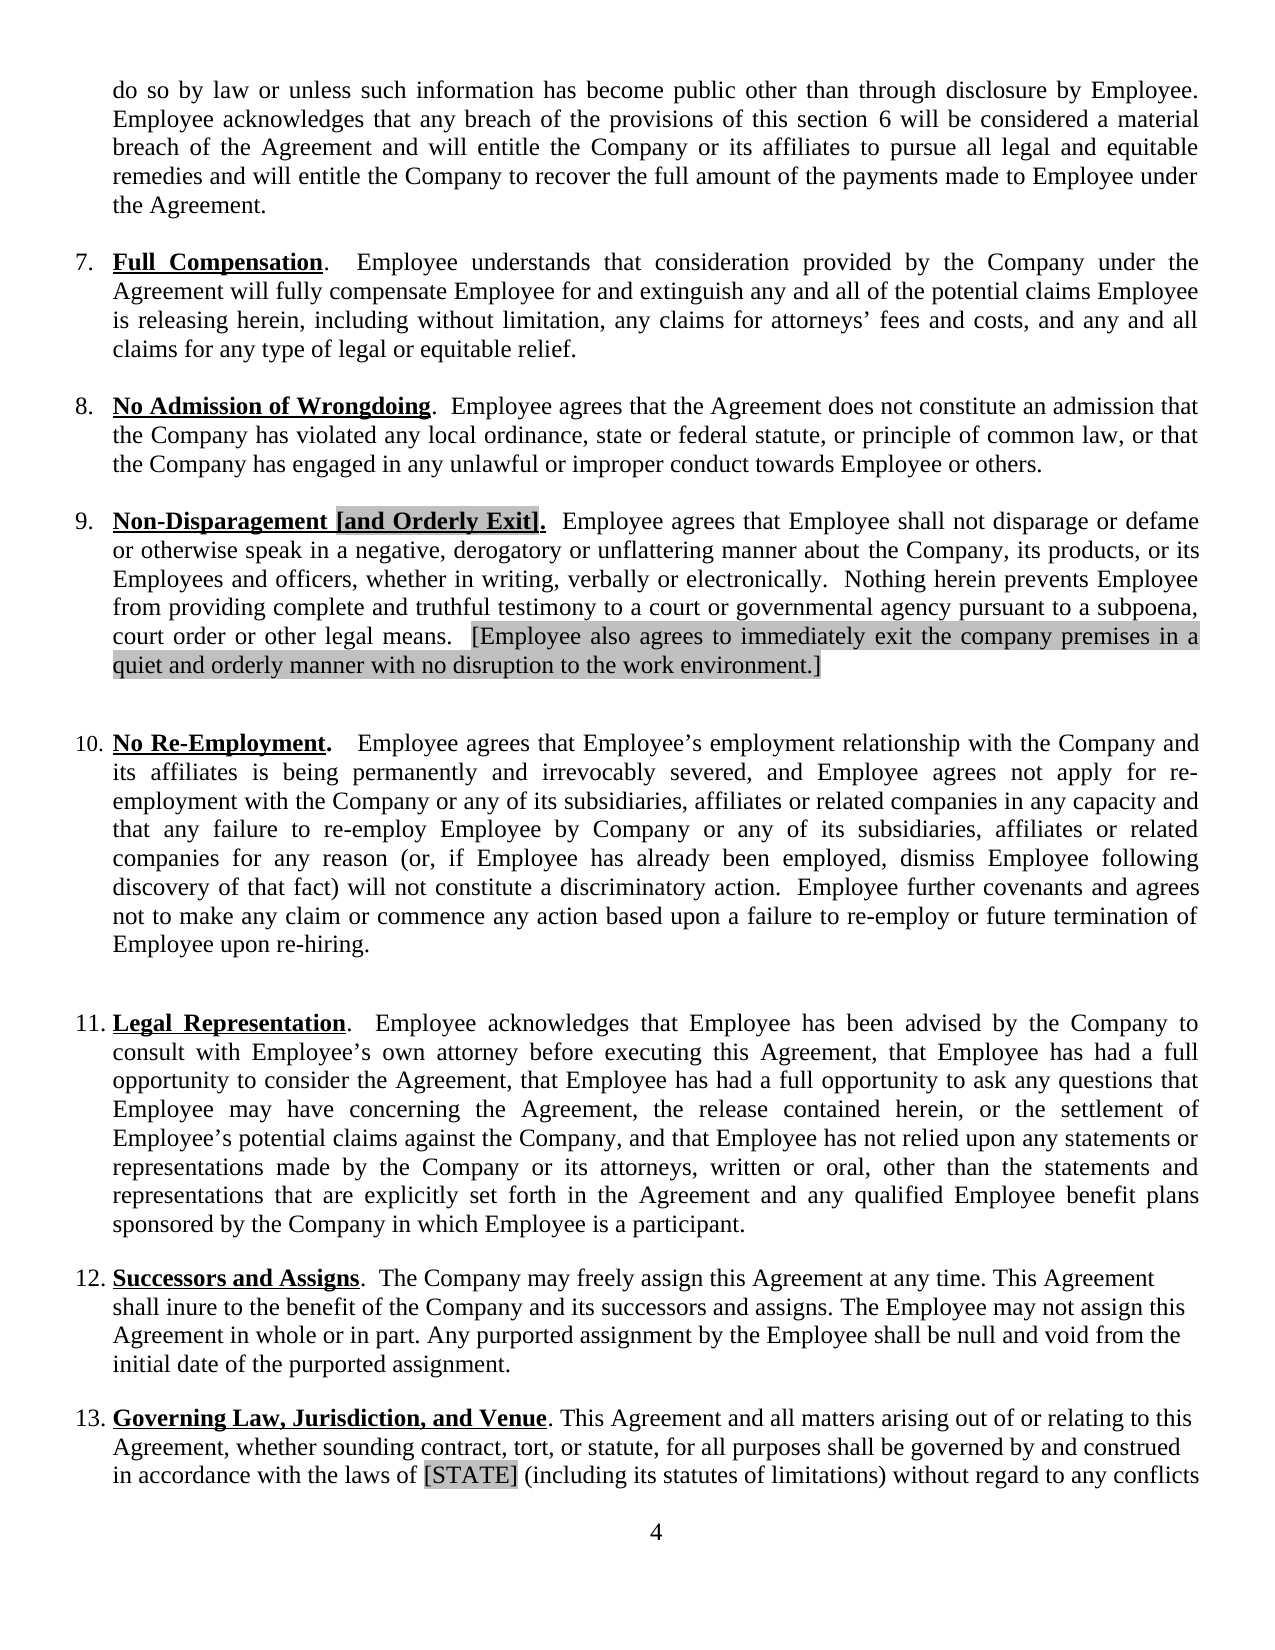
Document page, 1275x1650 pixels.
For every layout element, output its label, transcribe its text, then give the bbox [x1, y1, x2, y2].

list No Admission of Wrongdoing. Employee agrees that the Agreement does not constitute an admission that the Company has violated any local ordinance, state or federal statute, or principle of common law, or that the Company has engaged in any unlawful or improper conduct towards Employee or others. [75, 391, 1200, 477]
list Full Compensation. Employee understands that consideration provided by the Company under the Agreement will fully compensate Employee for and extinguish any and all of the potential claims Employee is releasing herein, including without limitation, any claims for attorneys’ fees and costs, and any and all claims for any type of legal or equitable relief. [75, 247, 1200, 362]
list Non-Disparagement [and Orderly Exit]. Employee agrees that Employee shall not disparage or defame or otherwise speak in a negative, derogatory or unflattering manner about the Company, its products, or its Employees and officers, whether in writing, verbally or electronically. Nothing herein prevents Employee from providing complete and truthful testimony to a court or governmental agency pursuant to a subpoena, court order or other legal means. [Employee also agrees to immediately exit the company premises in a quiet and orderly manner with no disruption to the work environment.] [75, 506, 1200, 679]
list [75, 75, 1200, 219]
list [75, 1403, 1200, 1489]
list No Re-Employment. Employee agrees that Employee’s employment relationship with the Company and its affiliates is being permanently and irrevocably severed, and Employee agrees not apply for re-employment with the Company or any of its subsidiaries, affiliates or related companies in any capacity and that any failure to re-employ Employee by Company or any of its subsidiaries, affiliates or related companies for any reason (or, if Employee has already been employed, dismiss Employee following discovery of that fact) will not constitute a discriminatory action. Employee further covenants and agrees not to make any claim or commence any action based upon a failure to re-employ or future termination of Employee upon re-hiring. [75, 728, 1200, 958]
list Legal Representation. Employee acknowledges that Employee has been advised by the Company to consult with Employee’s own attorney before executing this Agreement, that Employee has had a full opportunity to consider the Agreement, that Employee has had a full opportunity to ask any questions that Employee may have concerning the Agreement, the release contained herein, or the settlement of Employee’s potential claims against the Company, and that Employee has not relied upon any statements or representations made by the Company or its attorneys, written or oral, other than the statements and representations that are explicitly set forth in the Agreement and any qualified Employee benefit plans sponsored by the Company in which Employee is a participant. [75, 1008, 1200, 1238]
list Successors and Assigns. The Company may freely assign this Agreement at any time. This Agreement shall inure to the benefit of the Company and its successors and assigns. The Employee may not assign this Agreement in whole or in part. Any purported assignment by the Employee shall be null and void from the initial date of the purported assignment. [75, 1263, 1200, 1378]
